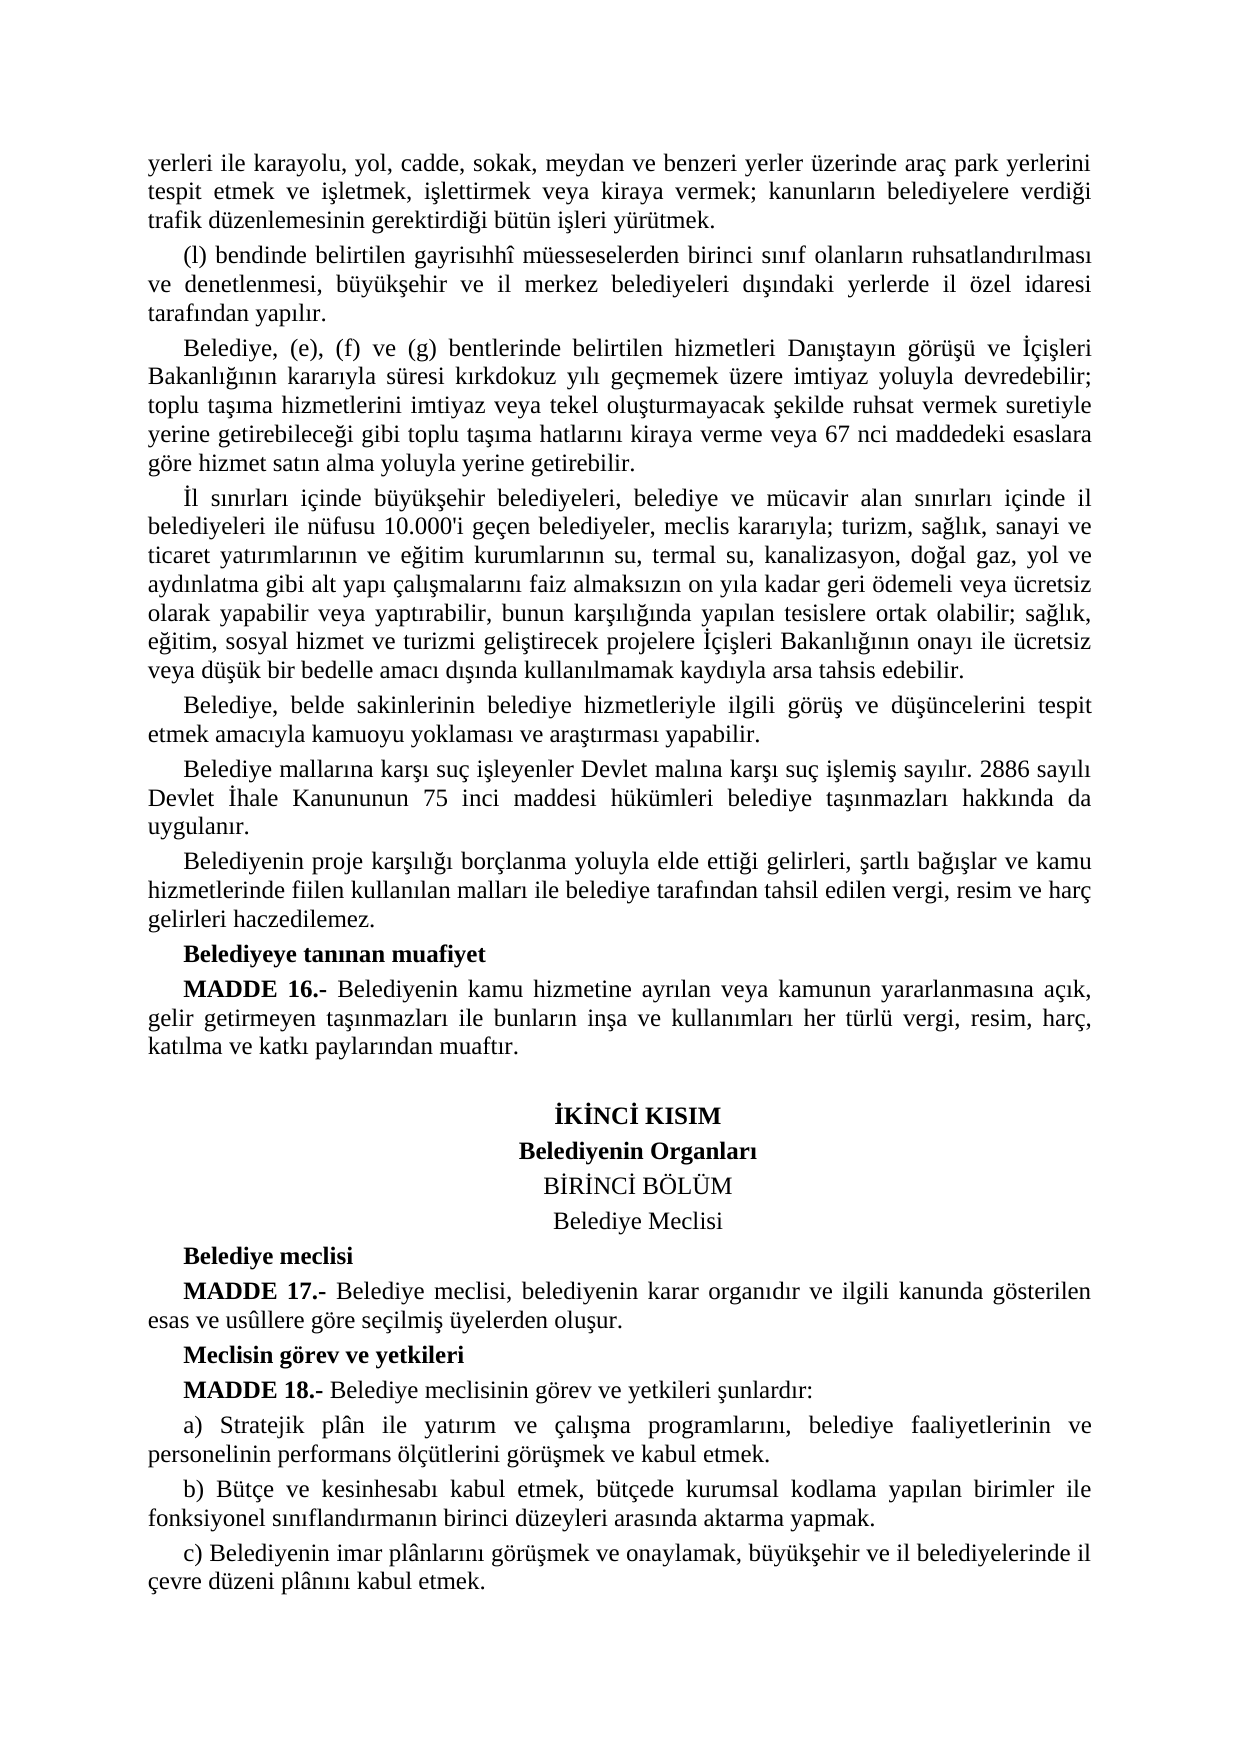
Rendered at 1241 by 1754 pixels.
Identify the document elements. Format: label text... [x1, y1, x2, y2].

text Belediye, belde sakinlerinin belediye hizmetleriyle ilgili görüş ve düşüncelerini tespit etmek amacıyla kamuoyu yoklaması ve araştırması yapabilir. [148, 690, 1093, 748]
text Belediye, (e), (f) ve (g) bentlerinde belirtilen hizmetleri Danıştayın görüşü ve İçişleri Bakanlığının kararıyla süresi kırkdokuz yılı geçmemek üzere imtiyaz yoluyla devredebilir; toplu taşıma hizmetlerini imtiyaz veya tekel oluşturmayacak şekilde ruhsat vermek suretiyle yerine getirebileceği gibi toplu taşıma hatlarını kiraya verme veya 67 nci maddedeki esaslara göre hizmet satın alma yoluyla yerine getirebilir. [148, 333, 1093, 476]
text BİRİNCİ BÖLÜM [148, 1171, 1093, 1200]
text Belediye Meclisi [148, 1206, 1093, 1235]
text Belediye mallarına karşı suç işleyenler Devlet malına karşı suç işlemiş sayılır. 2886 sayılı Devlet İhale Kanununun 75 inci maddesi hükümleri belediye taşınmazları hakkında da uygulanır. [148, 754, 1093, 840]
text c) Belediyenin imar plânlarını görüşmek ve onaylamak, büyükşehir ve il belediyelerinde il çevre düzeni plânını kabul etmek. [148, 1538, 1093, 1595]
text Belediye meclisi [148, 1241, 1093, 1270]
text Meclisin görev ve yetkileri [148, 1340, 1093, 1369]
text a) Stratejik plân ile yatırım ve çalışma programlarını, belediye faaliyetlerinin ve personelinin performans ölçütlerini görüşmek ve kabul etmek. [148, 1410, 1093, 1468]
text MADDE 16.- Belediyenin kamu hizmetine ayrılan veya kamunun yararlanmasına açık, gelir getirmeyen taşınmazları ile bunların inşa ve kullanımları her türlü vergi, resim, harç, katılma ve katkı paylarından muaftır. [148, 974, 1093, 1060]
text İl sınırları içinde büyükşehir belediyeleri, belediye ve mücavir alan sınırları içinde il belediyeleri ile nüfusu 10.000'i geçen belediyeler, meclis kararıyla; turizm, sağlık, sanayi ve ticaret yatırımlarının ve eğitim kurumlarının su, termal su, kanalizasyon, doğal gaz, yol ve aydınlatma gibi alt yapı çalışmalarını faiz almaksızın on yıla kadar geri ödemeli veya ücretsiz olarak yapabilir veya yaptırabilir, bunun karşılığında yapılan tesislere ortak olabilir; sağlık, eğitim, sosyal hizmet ve turizmi geliştirecek projelere İçişleri Bakanlığının onayı ile ücretsiz veya düşük bir bedelle amacı dışında kullanılmamak kaydıyla arsa tahsis edebilir. [148, 483, 1093, 684]
text b) Bütçe ve kesinhesabı kabul etmek, bütçede kurumsal kodlama yapılan birimler ile fonksiyonel sınıflandırmanın birinci düzeyleri arasında aktarma yapmak. [148, 1474, 1093, 1531]
text (l) bendinde belirtilen gayrisıhhî müesseselerden birinci sınıf olanların ruhsatlandırılması ve denetlenmesi, büyükşehir ve il merkez belediyeleri dışındaki yerlerde il özel idaresi tarafından yapılır. [148, 240, 1093, 326]
text Belediyenin proje karşılığı borçlanma yoluyla elde ettiği gelirleri, şartlı bağışlar ve kamu hizmetlerinde fiilen kullanılan malları ile belediye tarafından tahsil edilen vergi, resim ve harç gelirleri haczedilemez. [148, 846, 1093, 933]
text Belediyenin Organları [148, 1136, 1093, 1165]
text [148, 148, 1093, 234]
text İKİNCİ KISIM [148, 1101, 1093, 1130]
text MADDE 17.- Belediye meclisi, belediyenin karar organıdır ve ilgili kanunda gösterilen esas ve usûllere göre seçilmiş üyelerden oluşur. [148, 1276, 1093, 1334]
text MADDE 18.- Belediye meclisinin görev ve yetkileri şunlardır: [148, 1375, 1093, 1404]
text Belediyeye tanınan muafiyet [148, 939, 1093, 968]
